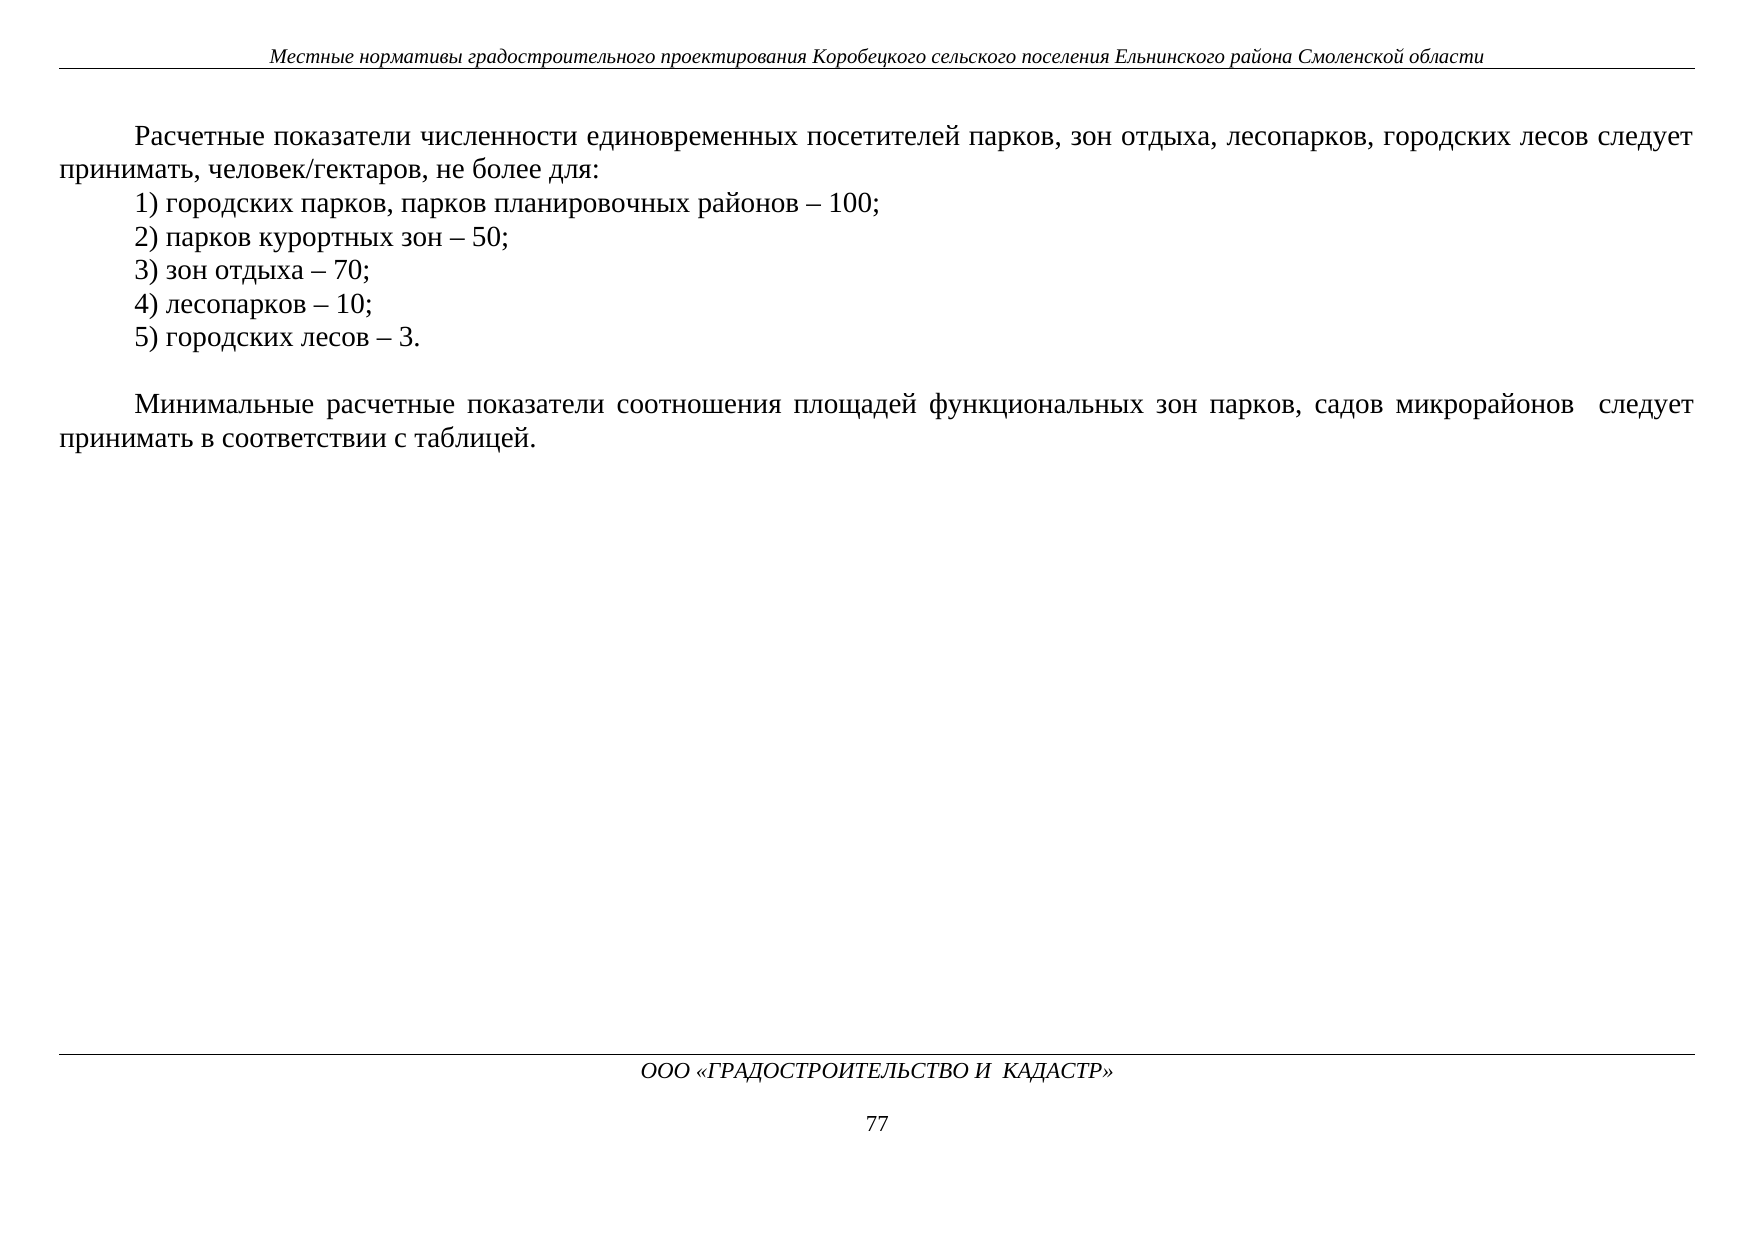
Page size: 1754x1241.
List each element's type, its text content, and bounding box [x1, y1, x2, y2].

text Минимальные расчетные показатели соотношения площадей функциональных зон парков, садов микрорайонов следует принимать в соответствии с таблицей. [59, 386, 1695, 453]
text Расчетные показатели численности единовременных посетителей парков, зон отдыха, лесопарков, городских лесов следует принимать, человек/гектаров, не более для: [59, 118, 1695, 185]
text 1) городских парков, парков планировочных районов – 100; [59, 185, 1695, 219]
text 2) парков курортных зон – 50; [59, 219, 1695, 252]
text 4) лесопарков – 10; [59, 286, 1695, 319]
text 3) зон отдыха – 70; [59, 252, 1695, 286]
text 5) городских лесов – 3. [59, 319, 1695, 353]
